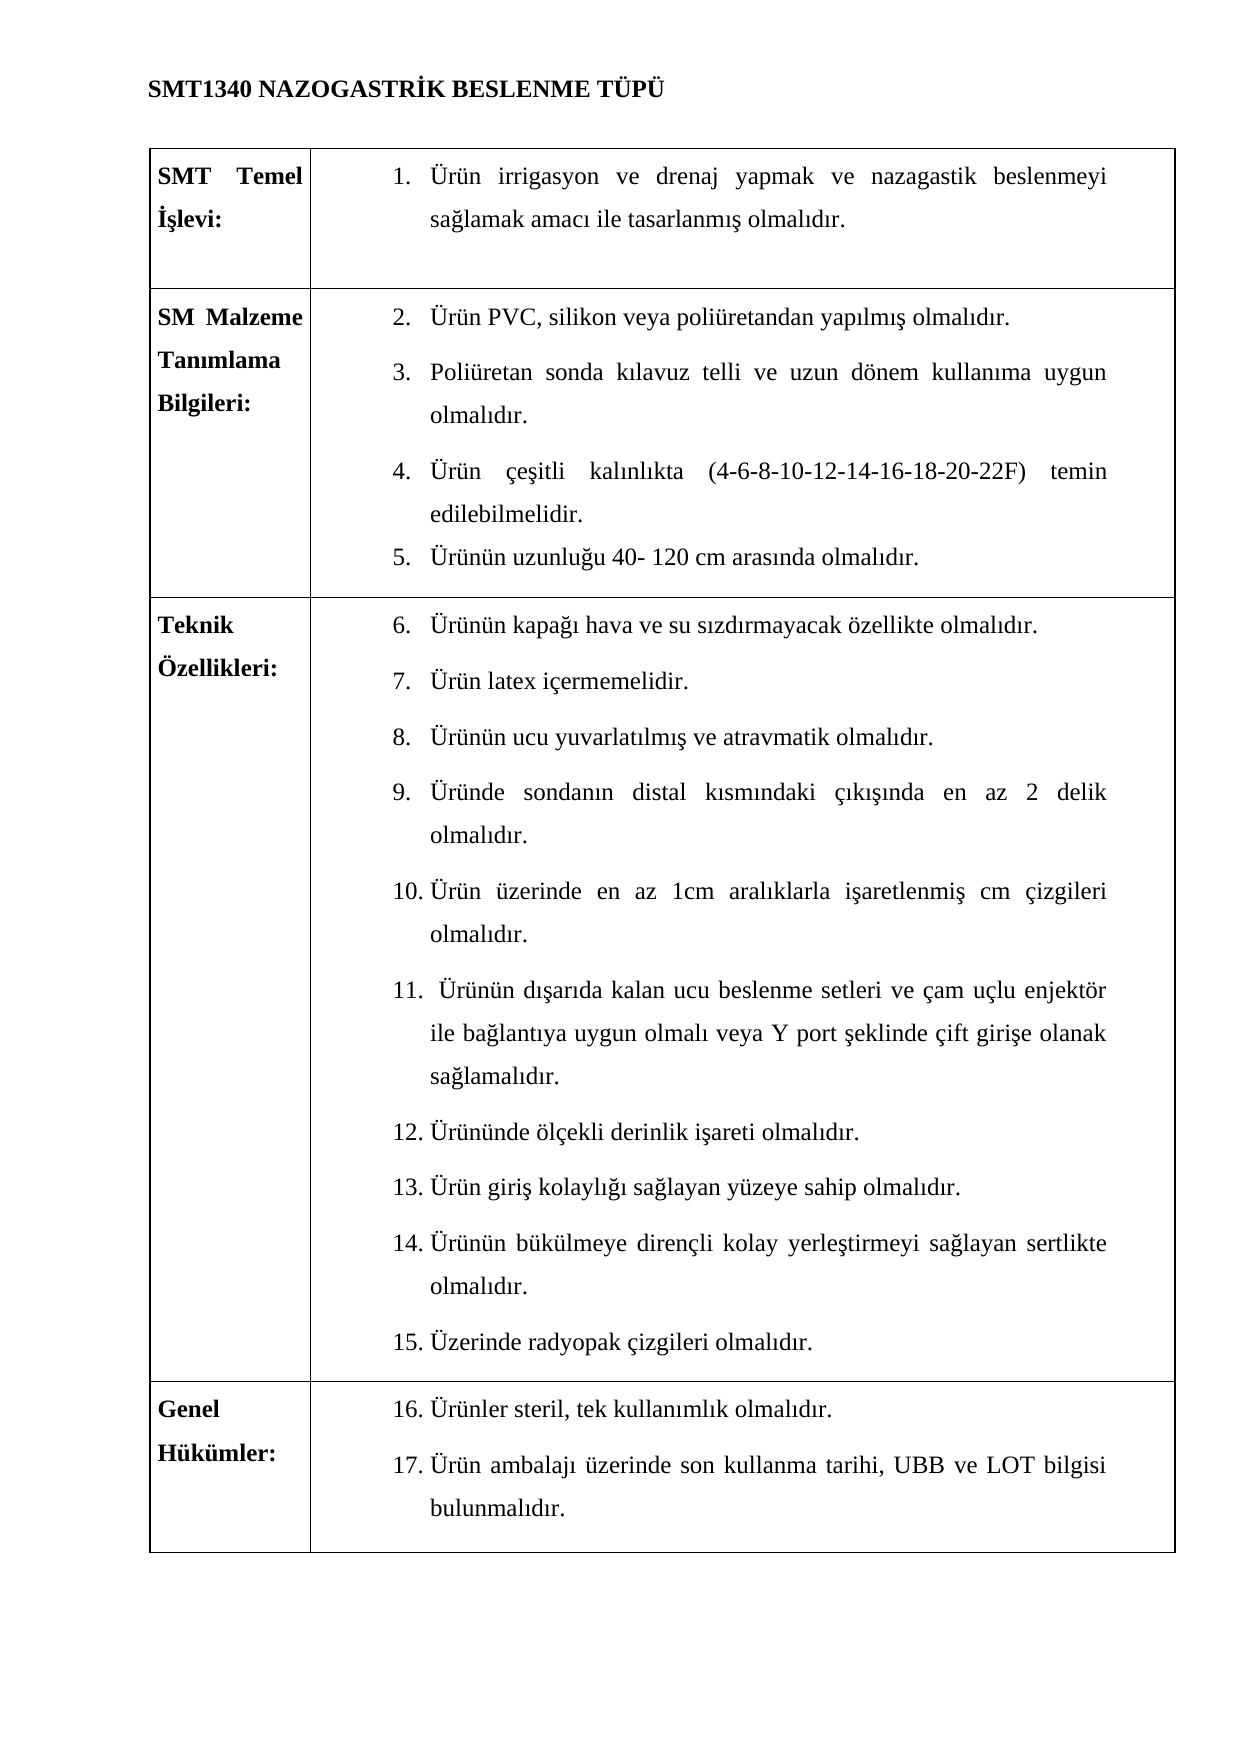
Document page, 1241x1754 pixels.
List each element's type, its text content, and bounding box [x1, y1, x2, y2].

table_header SMT Temel İşlevi: [151, 149, 310, 288]
table_cell Genel Hükümler: [151, 1382, 310, 1552]
table_header Ürün irrigasyon ve drenaj yapmak ve nazagastik beslenmeyi sağlamak amacı ile tasarlanmış olmalıdır. [311, 149, 1174, 288]
table_cell Ürünün kapağı hava ve su sızdırmayacak özellikte olmalıdır. Ürün latex içermemelidir. Ürünün ucu yuvarlatılmış ve atravmatik olmalıdır. Üründe sondanın distal kısmındaki çıkışında en az 2 delik olmalıdır. Ürün üzerinde en az 1cm aralıklarla işaretlenmiş cm çizgileri olmalıdır. Ürünün dışarıda kalan ucu beslenme setleri ve çam uçlu enjektör ile bağlantıya uygun olmalı veya Y port şeklinde çift girişe olanak sağlamalıdır. Ürününde ölçekli derinlik işareti olmalıdır. Ürün giriş kolaylığı sağlayan yüzeye sahip olmalıdır. Ürünün bükülmeye dirençli kolay yerleştirmeyi sağlayan sertlikte olmalıdır. Üzerinde radyopak çizgileri olmalıdır. [311, 598, 1174, 1381]
table_cell SM Malzeme Tanımlama Bilgileri: [151, 289, 310, 597]
table_cell Teknik Özellikleri: [151, 598, 310, 1381]
table_cell Ürün PVC, silikon veya poliüretandan yapılmış olmalıdır. Poliüretan sonda kılavuz telli ve uzun dönem kullanıma uygun olmalıdır. Ürün çeşitli kalınlıkta (4-6-8-10-12-14-16-18-20-22F) temin edilebilmelidir. Ürünün uzunluğu 40- 120 cm arasında olmalıdır. [311, 289, 1174, 597]
table_cell Ürünler steril, tek kullanımlık olmalıdır. Ürün ambalajı üzerinde son kullanma tarihi, UBB ve LOT bilgisi bulunmalıdır. [311, 1382, 1174, 1552]
